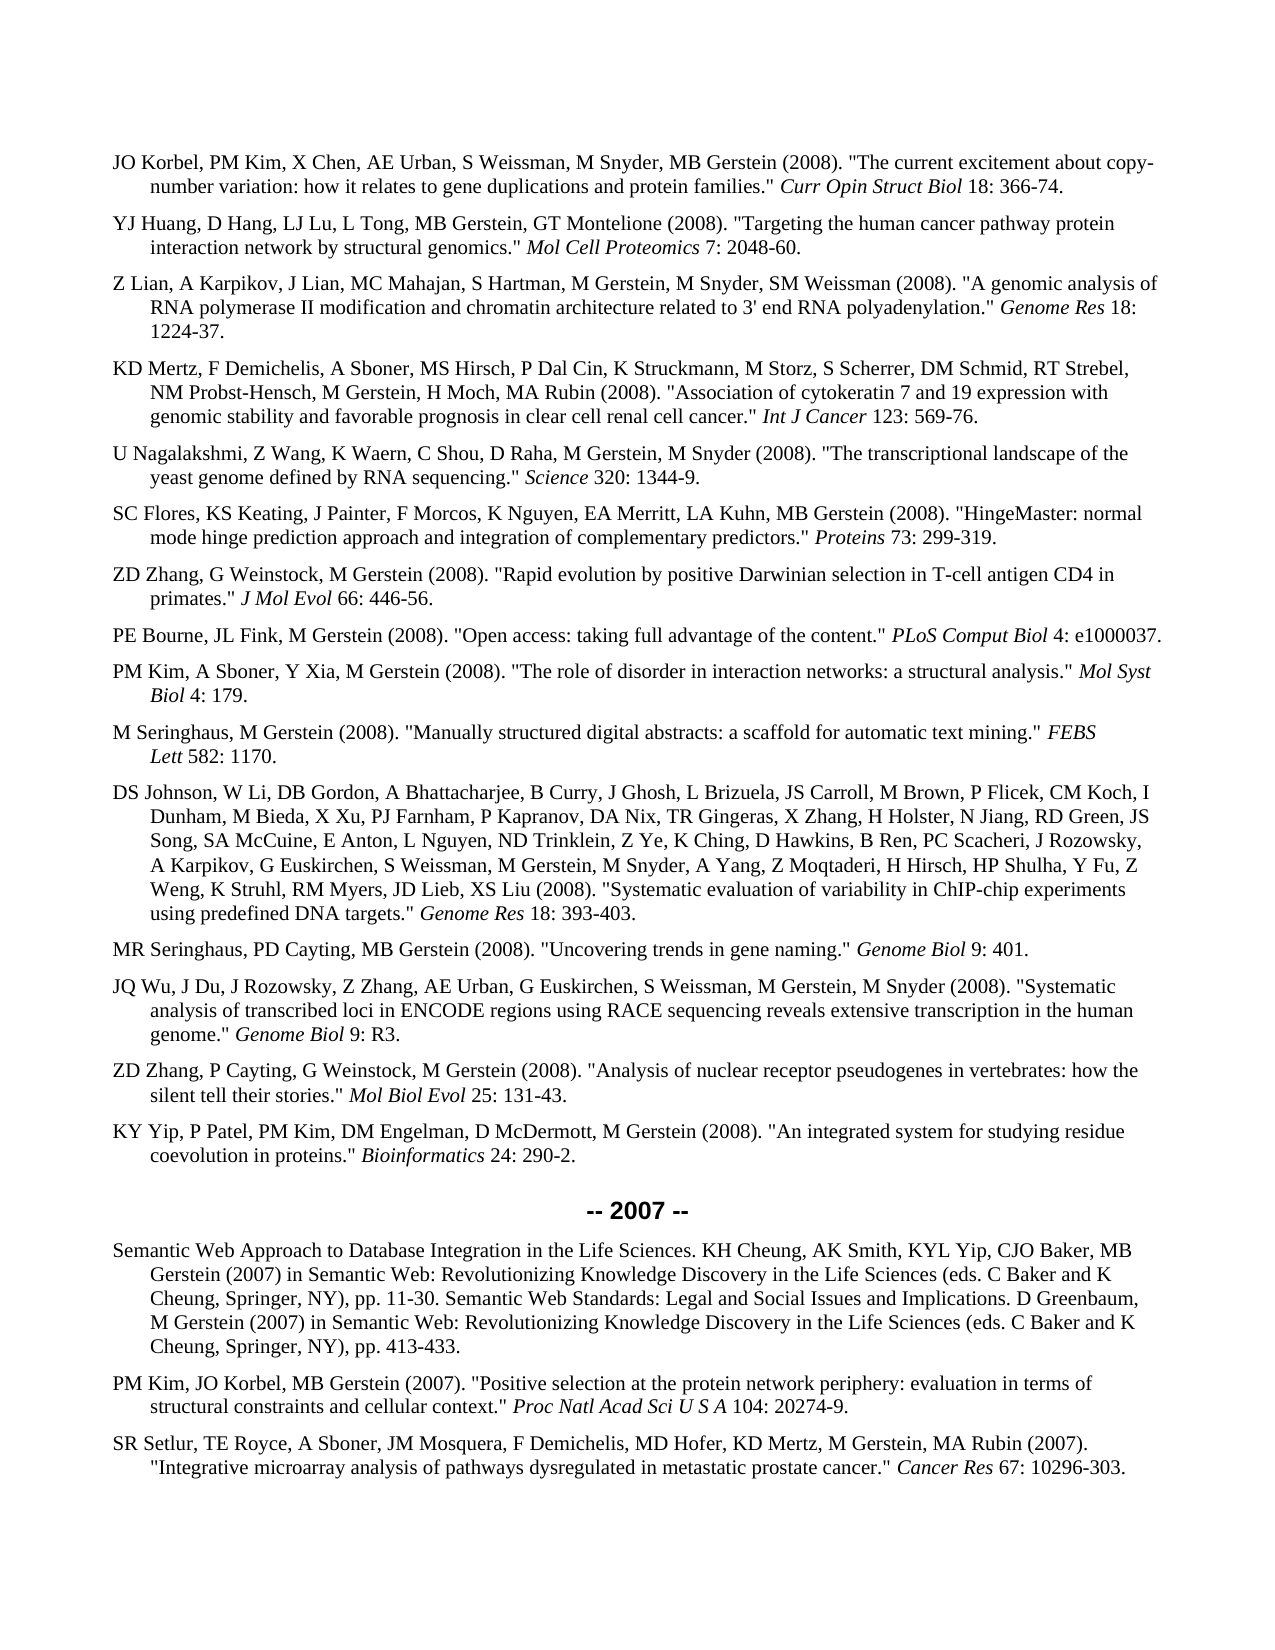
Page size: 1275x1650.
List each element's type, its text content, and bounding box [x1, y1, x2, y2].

text MR Seringhaus, PD Cayting, MB Gerstein (2008). "Uncovering trends in gene naming." Genome Biol 9: 401. [112, 937, 1162, 961]
text ZD Zhang, P Cayting, G Weinstock, M Gerstein (2008). "Analysis of nuclear receptor pseudogenes in vertebrates: how the silent tell their stories." Mol Biol Evol 25: 131-43. [112, 1058, 1162, 1107]
text Z Lian, A Karpikov, J Lian, MC Mahajan, S Hartman, M Gerstein, M Snyder, SM Weissman (2008). "A genomic analysis of RNA polymerase II modification and chromatin architecture related to 3' end RNA polyadenylation." Genome Res 18: 1224-37. [112, 271, 1162, 343]
text PM Kim, JO Korbel, MB Gerstein (2007). "Positive selection at the protein network periphery: evaluation in terms of structural constraints and cellular context." Proc Natl Acad Sci U S A 104: 20274-9. [112, 1370, 1162, 1418]
text KY Yip, P Patel, PM Kim, DM Engelman, D McDermott, M Gerstein (2008). "An integrated system for studying residue coevolution in proteins." Bioinformatics 24: 290-2. [112, 1119, 1162, 1167]
text JQ Wu, J Du, J Rozowsky, Z Zhang, AE Urban, G Euskirchen, S Weissman, M Gerstein, M Snyder (2008). "Systematic analysis of transcribed loci in ENCODE regions using RACE sequencing reveals extensive transcription in the human genome." Genome Biol 9: R3. [112, 974, 1162, 1046]
text PM Kim, A Sboner, Y Xia, M Gerstein (2008). "The role of disorder in interaction networks: a structural analysis." Mol Syst Biol 4: 179. [112, 659, 1162, 707]
text SC Flores, KS Keating, J Painter, F Morcos, K Nguyen, EA Merritt, LA Kuhn, MB Gerstein (2008). "HingeMaster: normal mode hinge prediction approach and integration of complementary predictors." Proteins 73: 299-319. [112, 501, 1162, 549]
text ZD Zhang, G Weinstock, M Gerstein (2008). "Rapid evolution by positive Darwinian selection in T-cell antigen CD4 in primates." J Mol Evol 66: 446-56. [112, 562, 1162, 610]
text SR Setlur, TE Royce, A Sboner, JM Mosquera, F Demichelis, MD Hofer, KD Mertz, M Gerstein, MA Rubin (2007). "Integrative microarray analysis of pathways dysregulated in metastatic prostate cancer." Cancer Res 67: 10296-303. [112, 1431, 1162, 1479]
subtitle -- 2007 -- [112, 1196, 1162, 1225]
text Semantic Web Approach to Database Integration in the Life Sciences. KH Cheung, AK Smith, KYL Yip, CJO Baker, MB Gerstein (2007) in Semantic Web: Revolutionizing Knowledge Discovery in the Life Sciences (eds. C Baker and K Cheung, Springer, NY), pp. 11-30. Semantic Web Standards: Legal and Social Issues and Implications. D Greenbaum, M Gerstein (2007) in Semantic Web: Revolutionizing Knowledge Discovery in the Life Sciences (eds. C Baker and K Cheung, Springer, NY), pp. 413-433. [112, 1238, 1162, 1358]
text U Nagalakshmi, Z Wang, K Waern, C Shou, D Raha, M Gerstein, M Snyder (2008). "The transcriptional landscape of the yeast genome defined by RNA sequencing." Science 320: 1344-9. [112, 441, 1162, 489]
text DS Johnson, W Li, DB Gordon, A Bhattacharjee, B Curry, J Ghosh, L Brizuela, JS Carroll, M Brown, P Flicek, CM Koch, I Dunham, M Bieda, X Xu, PJ Farnham, P Kapranov, DA Nix, TR Gingeras, X Zhang, H Holster, N Jiang, RD Green, JS Song, SA McCuine, E Anton, L Nguyen, ND Trinklein, Z Ye, K Ching, D Hawkins, B Ren, PC Scacheri, J Rozowsky, A Karpikov, G Euskirchen, S Weissman, M Gerstein, M Snyder, A Yang, Z Moqtaderi, H Hirsch, HP Shulha, Y Fu, Z Weng, K Struhl, RM Myers, JD Lieb, XS Liu (2008). "Systematic evaluation of variability in ChIP-chip experiments using predefined DNA targets." Genome Res 18: 393-403. [112, 780, 1162, 925]
text PE Bourne, JL Fink, M Gerstein (2008). "Open access: taking full advantage of the content." PLoS Comput Biol 4: e1000037. [112, 622, 1162, 647]
text YJ Huang, D Hang, LJ Lu, L Tong, MB Gerstein, GT Montelione (2008). "Targeting the human cancer pathway protein interaction network by structural genomics." Mol Cell Proteomics 7: 2048-60. [112, 211, 1162, 259]
text M Seringhaus, M Gerstein (2008). "Manually structured digital abstracts: a scaffold for automatic text mining." FEBS Lett 582: 1170. [112, 720, 1162, 768]
text JO Korbel, PM Kim, X Chen, AE Urban, S Weissman, M Snyder, MB Gerstein (2008). "The current excitement about copy-number variation: how it relates to gene duplications and protein families." Curr Opin Struct Biol 18: 366-74. [112, 150, 1162, 198]
text KD Mertz, F Demichelis, A Sboner, MS Hirsch, P Dal Cin, K Struckmann, M Storz, S Scherrer, DM Schmid, RT Strebel, NM Probst-Hensch, M Gerstein, H Moch, MA Rubin (2008). "Association of cytokeratin 7 and 19 expression with genomic stability and favorable prognosis in clear cell renal cell cancer." Int J Cancer 123: 569-76. [112, 356, 1162, 428]
